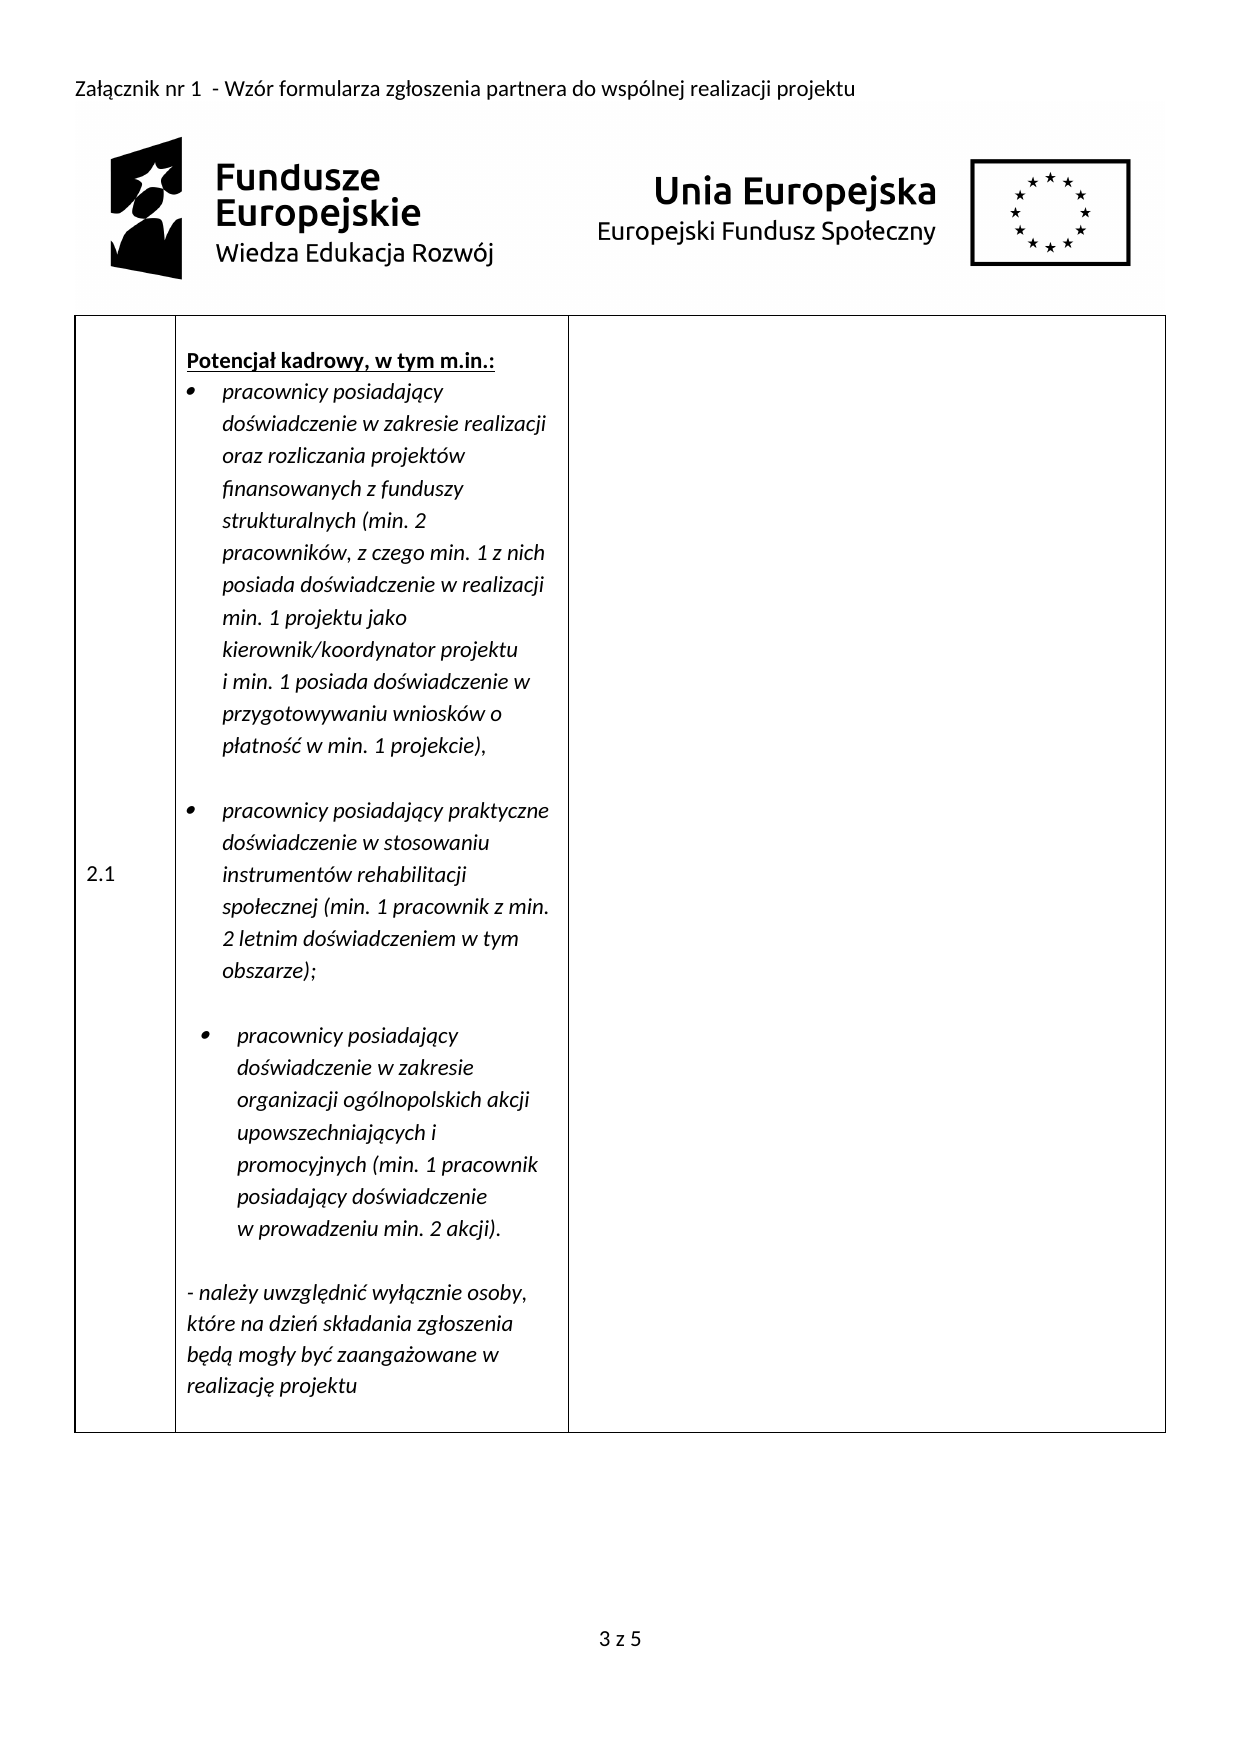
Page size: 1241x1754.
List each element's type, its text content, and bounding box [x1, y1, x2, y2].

table_cell [569, 316, 1165, 1432]
table_cell 2.1 [76, 316, 175, 1432]
table_cell Potencjał kadrowy, w tym m.in.: pracownicy posiadający doświadczenie w zakresie realizacji oraz rozliczania projektów finansowanych z funduszy strukturalnych (min. 2 pracowników, z czego min. 1 z nich posiada doświadczenie w realizacji min. 1 projektu jako kierownik/koordynator projektu i min. 1 posiada doświadczenie w przygotowywaniu wniosków o płatność w min. 1 projekcie), pracownicy posiadający praktyczne doświadczenie w stosowaniu instrumentów rehabilitacji społecznej (min. 1 pracownik z min. 2 letnim doświadczeniem w tym obszarze); pracownicy posiadający doświadczenie w zakresie organizacji ogólnopolskich akcji upowszechniających i promocyjnych (min. 1 pracownik posiadający doświadczenie w prowadzeniu min. 2 akcji). - należy uwzględnić wyłącznie osoby, które na dzień składania zgłoszenia będą mogły być zaangażowane w realizację projektu [176, 316, 568, 1432]
picture [75, 101, 1166, 315]
